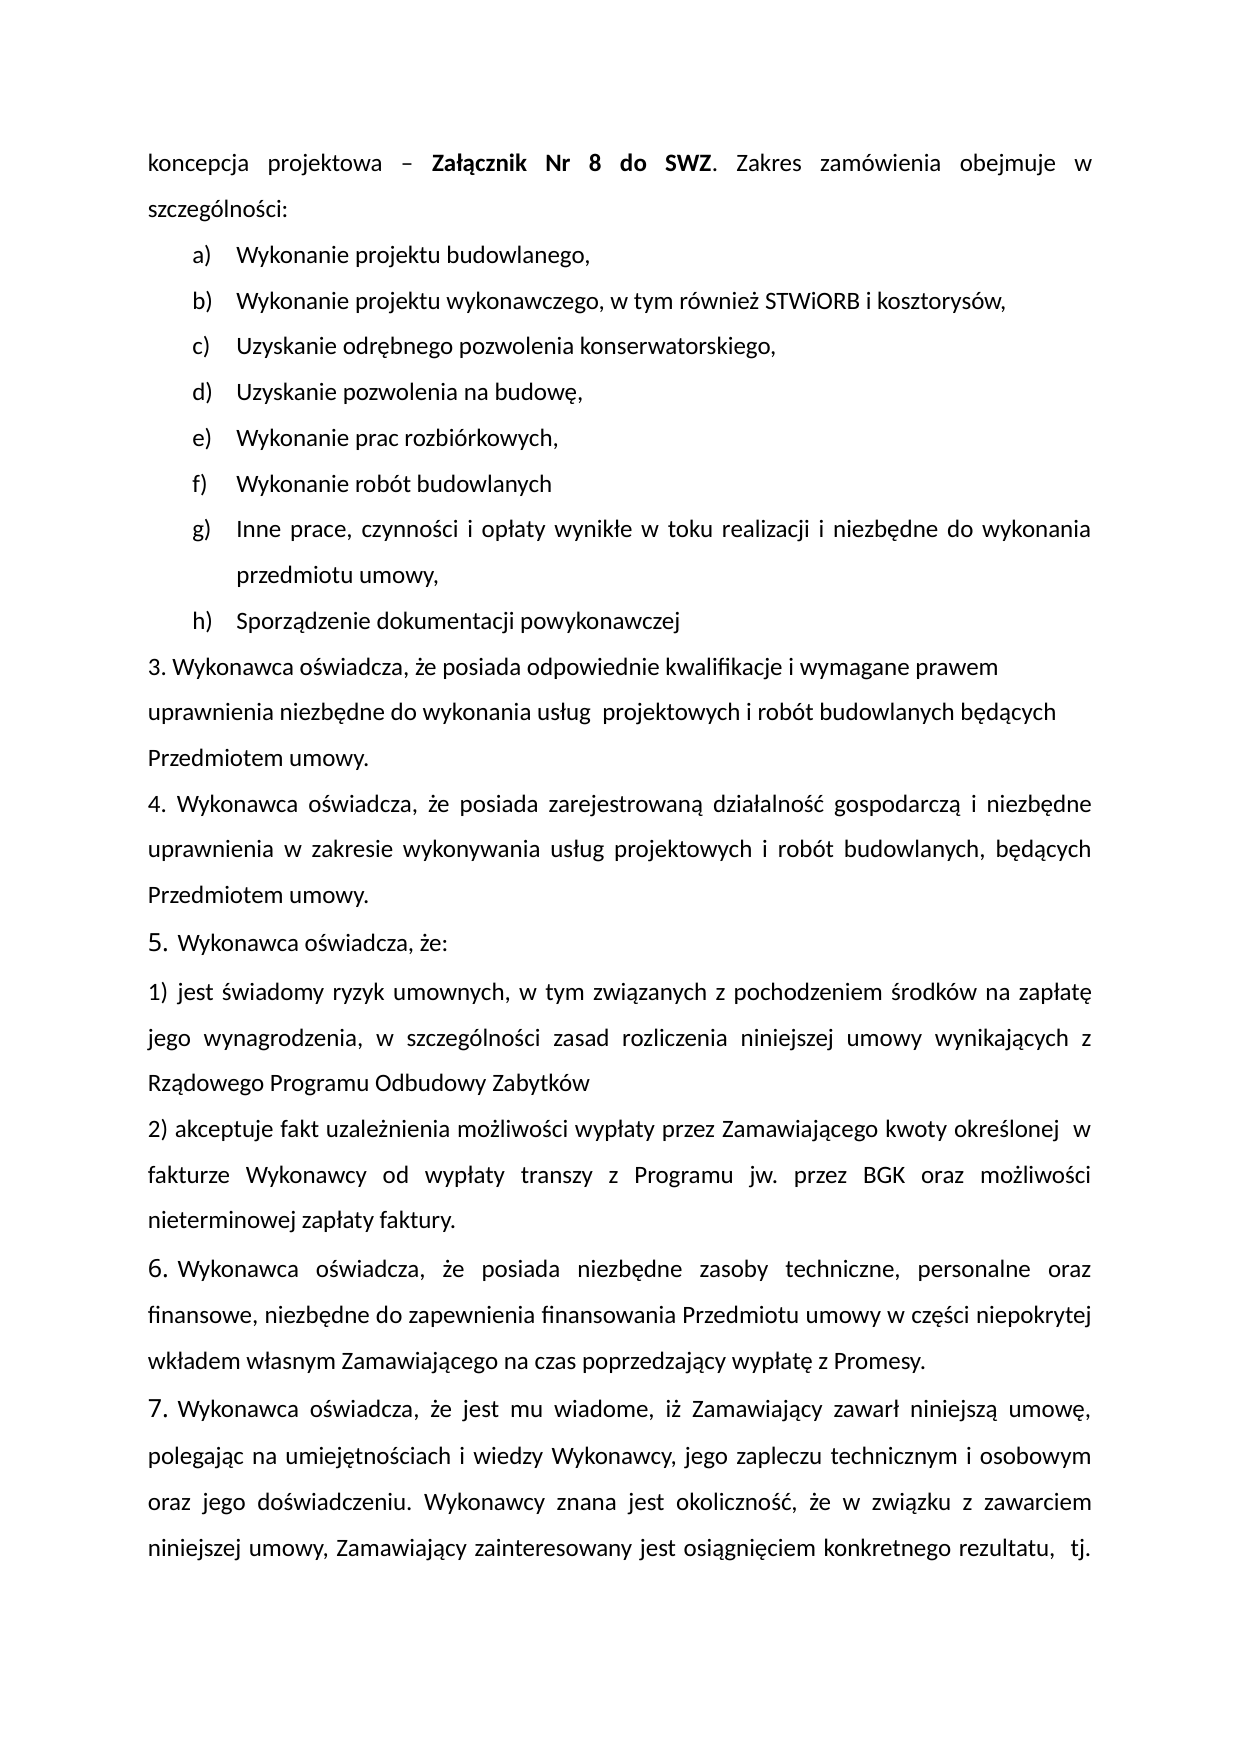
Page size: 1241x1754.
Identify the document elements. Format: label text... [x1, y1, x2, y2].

list Wykonanie projektu wykonawczego, w tym również STWiORB i kosztorysów, [192, 285, 1093, 315]
list Wykonanie projektu budowlanego, [192, 239, 1093, 269]
list Sporządzenie dokumentacji powykonawczej [192, 605, 1093, 635]
list Wykonanie prac rozbiórkowych, [192, 422, 1093, 452]
list Wykonawca oświadcza, że: [148, 925, 1093, 959]
list Wykonanie robót budowlanych [192, 468, 1093, 498]
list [148, 1391, 1093, 1562]
text 4. Wykonawca oświadcza, że posiada zarejestrowaną działalność gospodarczą i niezbędne uprawnienia w zakresie wykonywania usług projektowych i robót budowlanych, będących Przedmiotem umowy. [148, 788, 1093, 910]
list Uzyskanie pozwolenia na budowę, [192, 376, 1093, 407]
list Inne prace, czynności i opłaty wynikłe w toku realizacji i niezbędne do wykonania przedmiotu umowy, [192, 513, 1093, 590]
list Uzyskanie odrębnego pozwolenia konserwatorskiego, [192, 331, 1093, 361]
text 3. Wykonawca oświadcza, że posiada odpowiednie kwalifikacje i wymagane prawem uprawnienia niezbędne do wykonania usług projektowych i robót budowlanych będących Przedmiotem umowy. [148, 651, 1093, 773]
list Wykonawca oświadcza, że posiada niezbędne zasoby techniczne, personalne oraz finansowe, niezbędne do zapewnienia finansowania Przedmiotu umowy w części niepokrytej wkładem własnym Zamawiającego na czas poprzedzający wypłatę z Promesy. [148, 1250, 1093, 1376]
text 1) jest świadomy ryzyk umownych, w tym związanych z pochodzeniem środków na zapłatę jego wynagrodzenia, w szczególności zasad rozliczenia niniejszej umowy wynikających z Rządowego Programu Odbudowy Zabytków [148, 976, 1093, 1098]
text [148, 148, 1093, 224]
text 2) akceptuje fakt uzależnienia możliwości wypłaty przez Zamawiającego kwoty określonej w fakturze Wykonawcy od wypłaty transzy z Programu jw. przez BGK oraz możliwości nieterminowej zapłaty faktury. [148, 1113, 1093, 1235]
